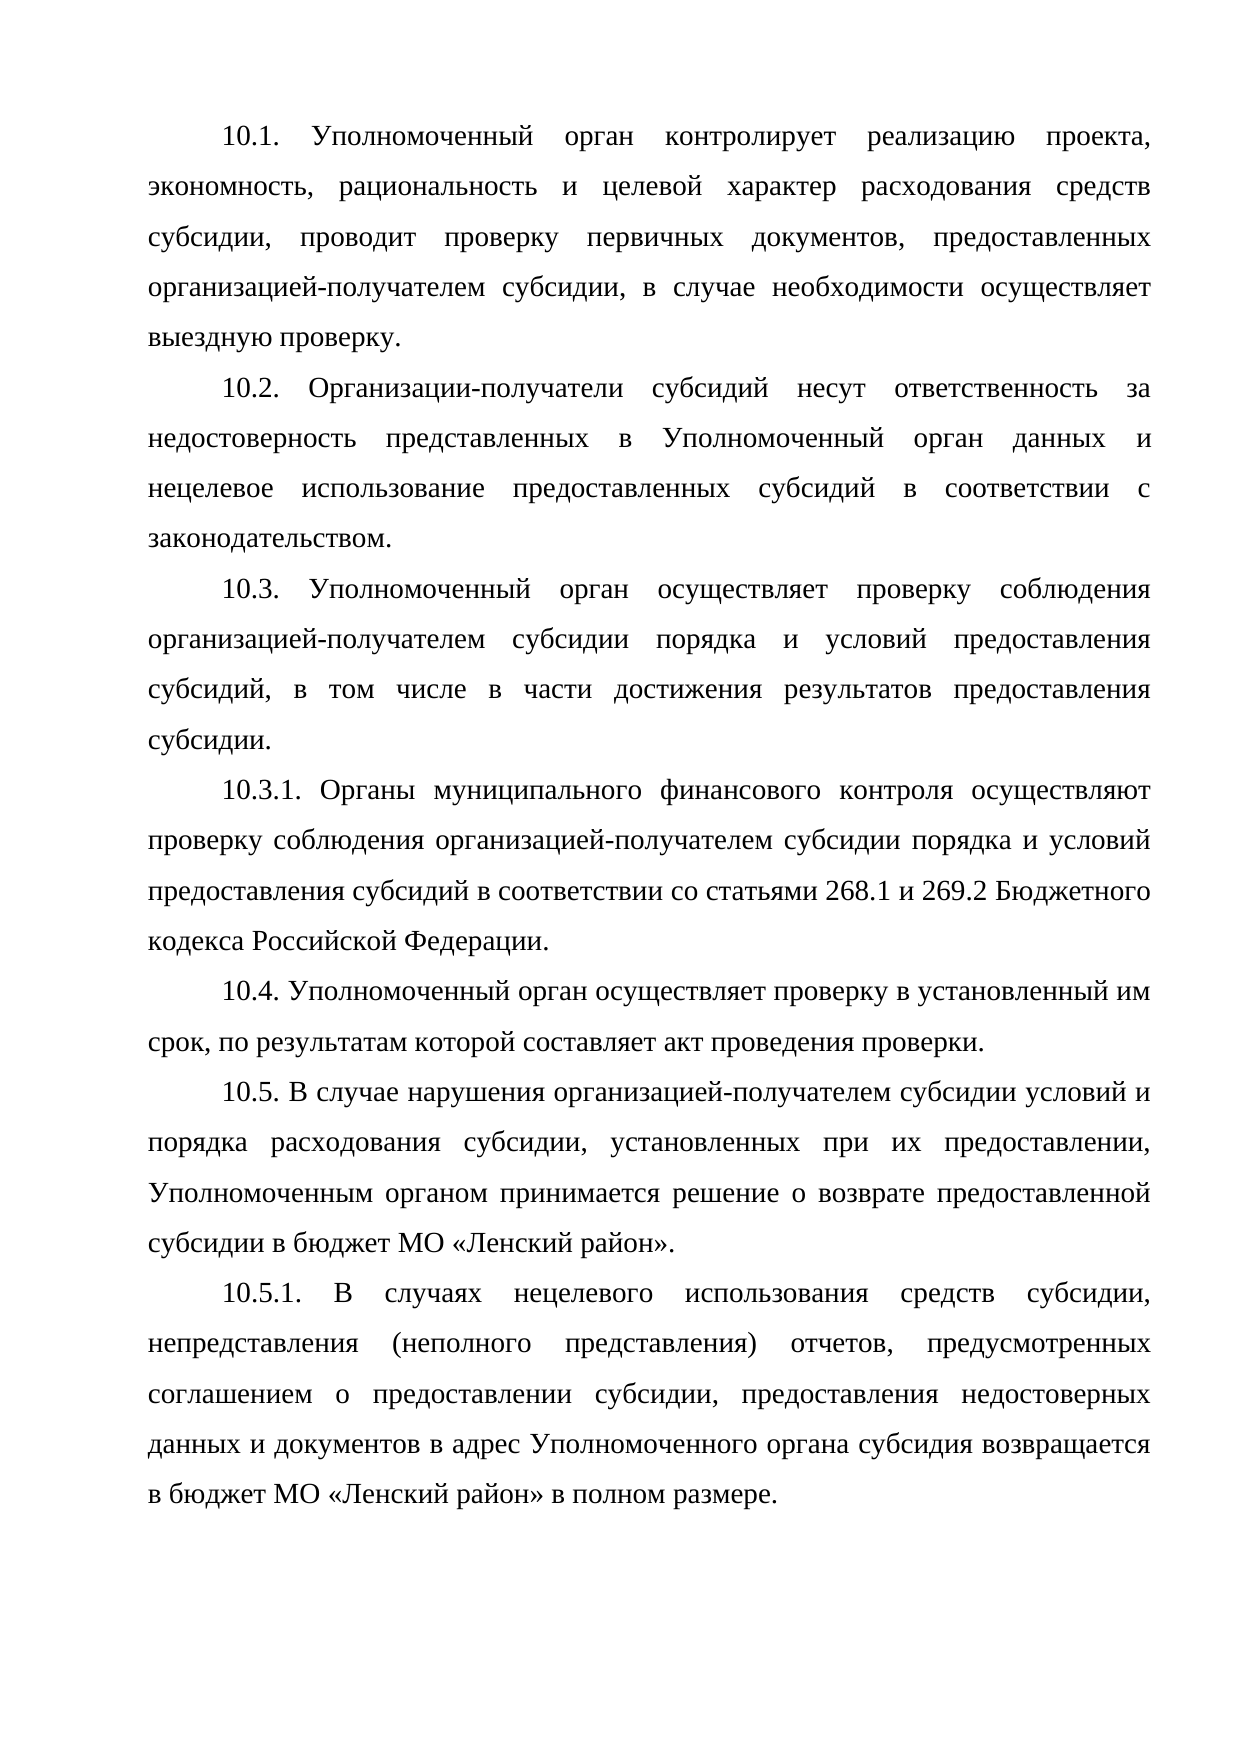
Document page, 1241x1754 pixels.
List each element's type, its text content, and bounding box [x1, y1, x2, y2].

text 10.2. Организации-получатели субсидий несут ответственность за недостоверность представленных в Уполномоченный орган данных и нецелевое использование предоставленных субсидий в соответствии с законодательством. [148, 370, 1152, 554]
text 10.3. Уполномоченный орган осуществляет проверку соблюдения организацией-получателем субсидии порядка и условий предоставления субсидий, в том числе в части достижения результатов предоставления субсидии. [148, 571, 1152, 755]
text 10.5. В случае нарушения организацией-получателем субсидии условий и порядка расходования субсидии, установленных при их предоставлении, Уполномоченным органом принимается решение о возврате предоставленной субсидии в бюджет МО «Ленский район». [148, 1074, 1152, 1258]
text 10.5.1. В случаях нецелевого использования средств субсидии, непредставления (неполного представления) отчетов, предусмотренных соглашением о предоставлении субсидии, предоставления недостоверных данных и документов в адрес Уполномоченного органа субсидия возвращается в бюджет МО «Ленский район» в полном размере. [148, 1275, 1152, 1510]
text 10.3.1. Органы муниципального финансового контроля осуществляют проверку соблюдения организацией-получателем субсидии порядка и условий предоставления субсидий в соответствии со статьями 268.1 и 269.2 Бюджетного кодекса Российской Федерации. [148, 772, 1152, 957]
text 10.1. Уполномоченный орган контролирует реализацию проекта, экономность, рациональность и целевой характер расходования средств субсидии, проводит проверку первичных документов, предоставленных организацией-получателем субсидии, в случае необходимости осуществляет выездную проверку. [148, 118, 1152, 353]
text 10.4. Уполномоченный орган осуществляет проверку в установленный им срок, по результатам которой составляет акт проведения проверки. [148, 973, 1152, 1057]
